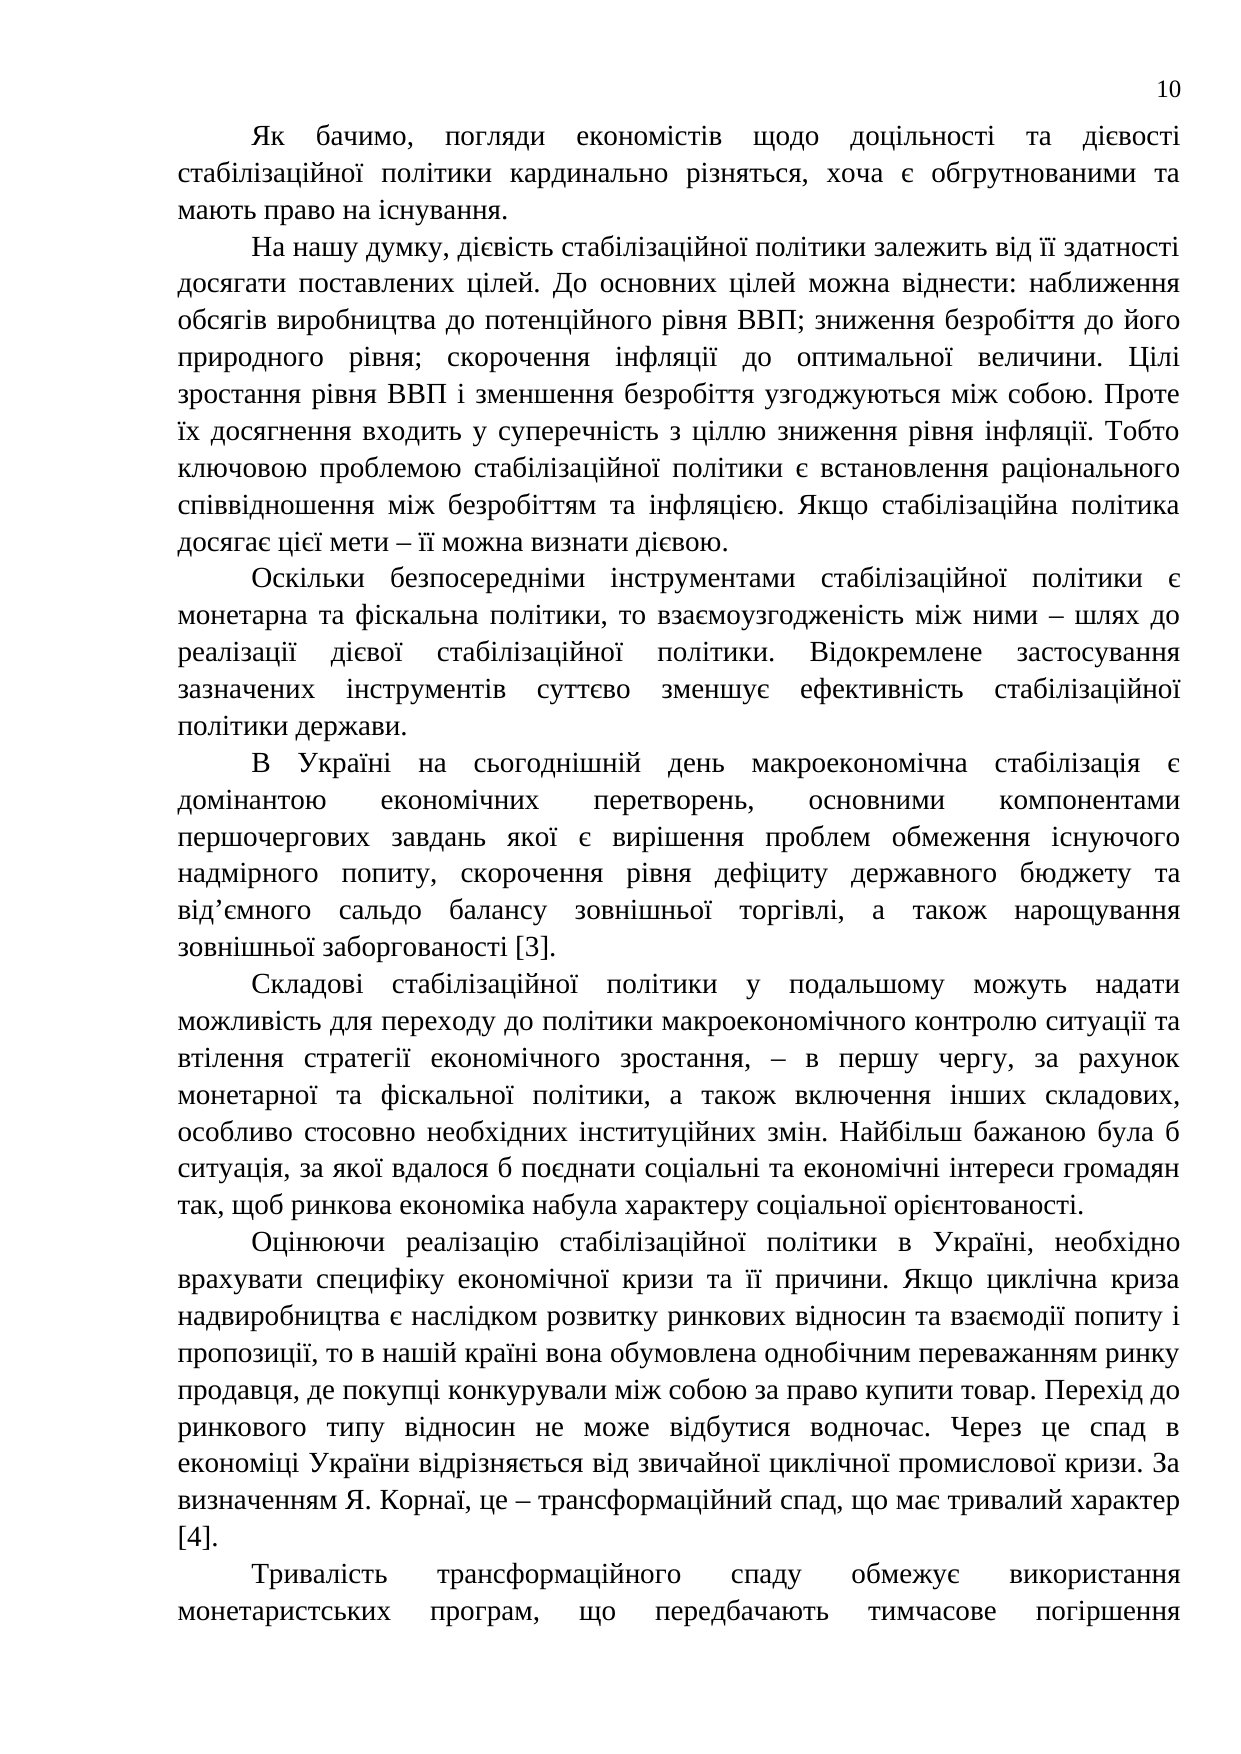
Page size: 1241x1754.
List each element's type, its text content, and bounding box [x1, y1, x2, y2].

text Оцінюючи реалізацію стабілізаційної політики в Україні, необхідно врахувати специфіку економічної кризи та її причини. Якщо циклічна криза надвиробництва є наслідком розвитку ринкових відносин та взаємодії попиту і пропозиції, то в нашій країні вона обумовлена однобічним переважанням ринку продавця, де покупці конкурували між собою за право купити товар. Перехід до ринкового типу відносин не може відбутися водночас. Через це спад в економіці України відрізняється від звичайної циклічної промислової кризи. За визначенням Я. Корнаї, це – трансформаційний спад, що має тривалий характер [4]. [177, 1224, 1181, 1553]
text Як бачимо, погляди економістів щодо доцільності та дієвості стабілізаційної політики кардинально різняться, хоча є обгрутнованими та мають право на існування. [177, 118, 1181, 225]
text Оскільки безпосередніми інструментами стабілізаційної політики є монетарна та фіскальна політики, то взаємоузгодженість між ними – шлях до реалізації дієвої стабілізаційної політики. Відокремлене застосування зазначених інструментів суттєво зменшує ефективність стабілізаційної політики держави. [177, 561, 1181, 742]
text В Україні на сьогоднішній день макроекономічна стабілізація є домінантою економічних перетворень, основними компонентами першочергових завдань якої є вирішення проблем обмеження існуючого надмірного попиту, скорочення рівня дефіциту державного бюджету та від’ємного сальдо балансу зовнішньої торгівлі, а також нарощування зовнішньої заборгованості [3]. [177, 745, 1181, 963]
text На нашу думку, дієвість стабілізаційної політики залежить від її здатності досягати поставлених цілей. До основних цілей можна віднести: наближення обсягів виробництва до потенційного рівня ВВП; зниження безробіття до його природного рівня; скорочення інфляції до оптимальної величини. Цілі зростання рівня ВВП і зменшення безробіття узгоджуються між собою. Проте їх досягнення входить у суперечність з ціллю зниження рівня інфляції. Тобто ключовою проблемою стабілізаційної політики є встановлення раціонального співвідношення між безробіттям та інфляцією. Якщо стабілізаційна політика досягає цієї мети – її можна визнати дієвою. [177, 229, 1181, 557]
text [177, 1556, 1181, 1627]
text Складові стабілізаційної політики у подальшому можуть надати можливість для переходу до політики макроекономічного контролю ситуації та втілення стратегії економічного зростання, – в першу чергу, за рахунок монетарної та фіскальної політики, а також включення інших складових, особливо стосовно необхідних інституційних змін. Найбільш бажаною була б ситуація, за якої вдалося б поєднати соціальні та економічні інтереси громадян так, щоб ринкова економіка набула характеру соціальної орієнтованості. [177, 966, 1181, 1221]
